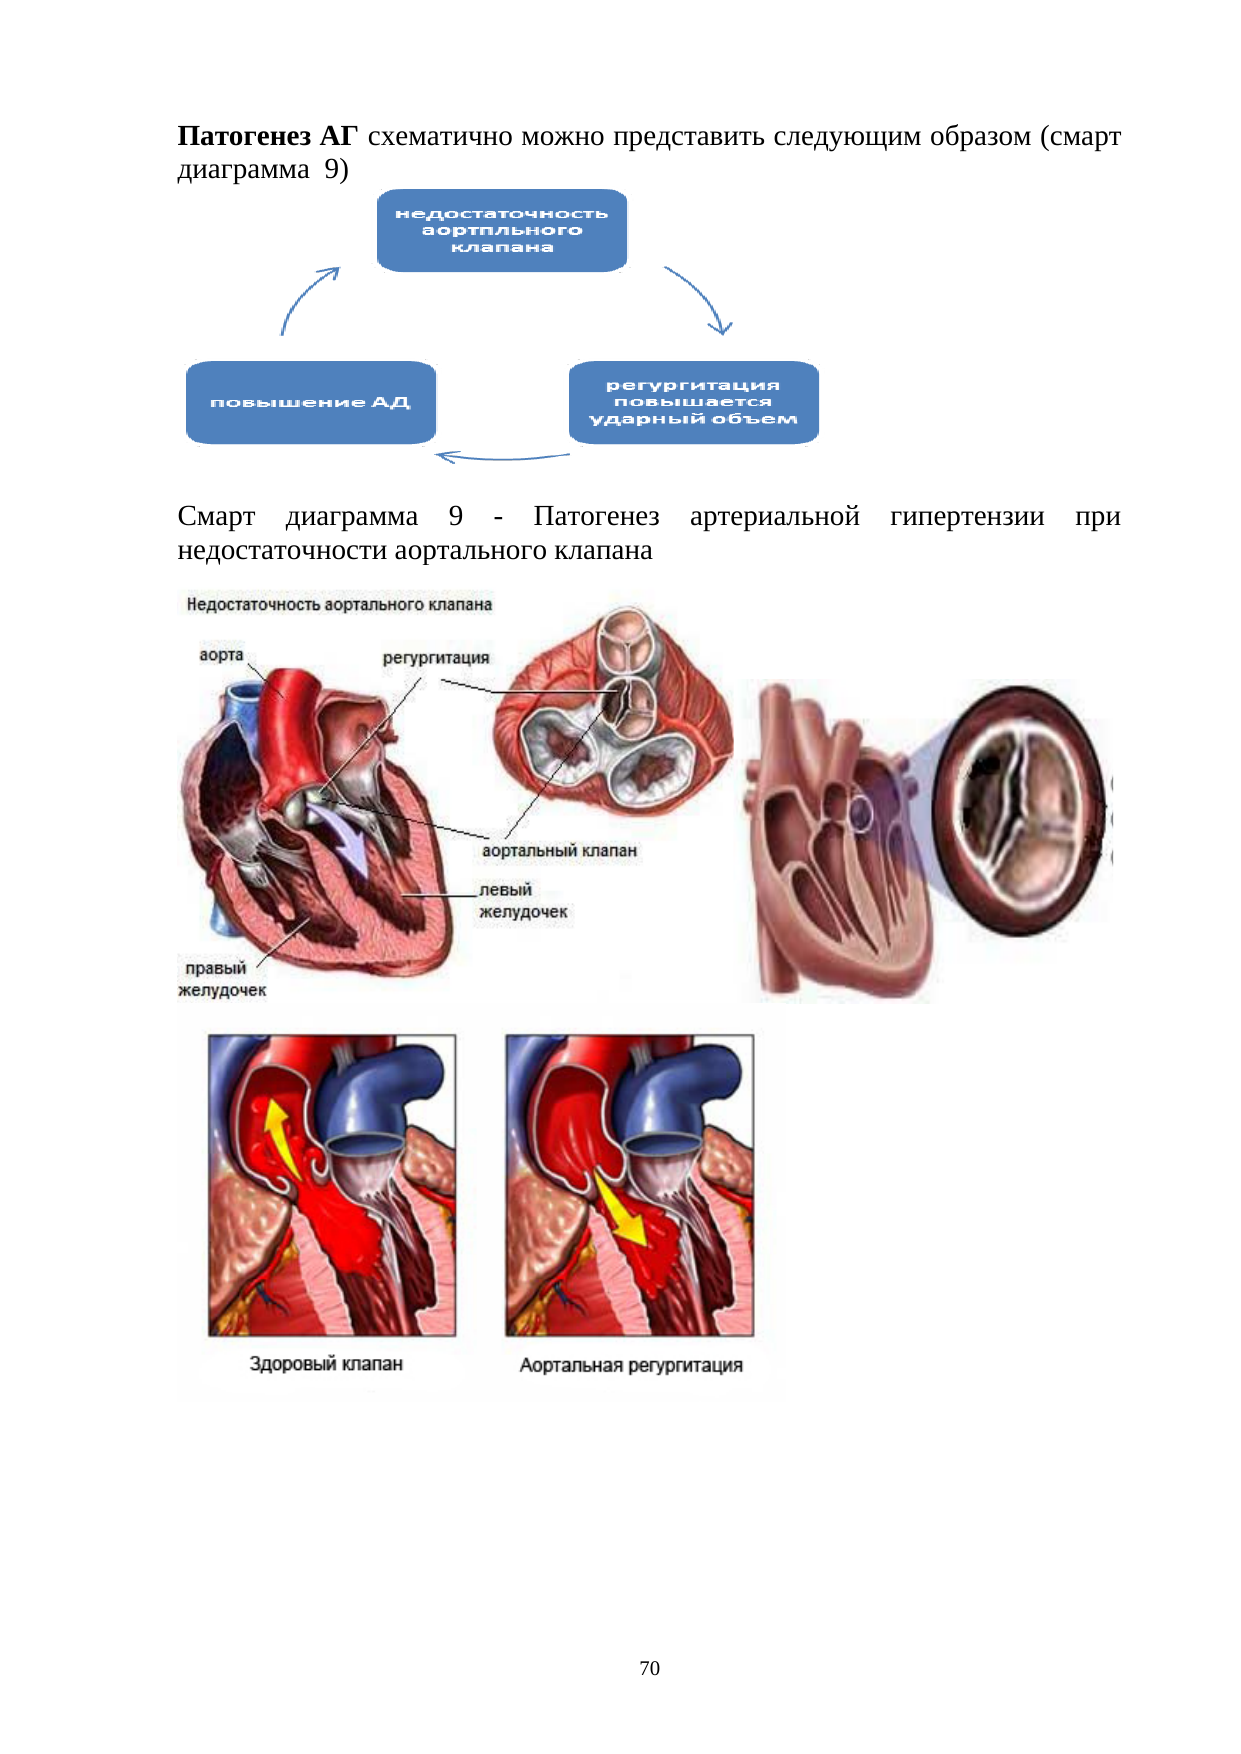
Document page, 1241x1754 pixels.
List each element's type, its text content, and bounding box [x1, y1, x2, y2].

text Смарт диаграмма 9 - Патогенез артериальной гипертензии при недостаточности аортального клапана [177, 498, 1122, 566]
text Патогенез АГ схематично можно представить следующим образом (смарт диаграмма 9) [177, 118, 1122, 185]
picture [177, 185, 832, 465]
picture [177, 565, 1114, 1402]
